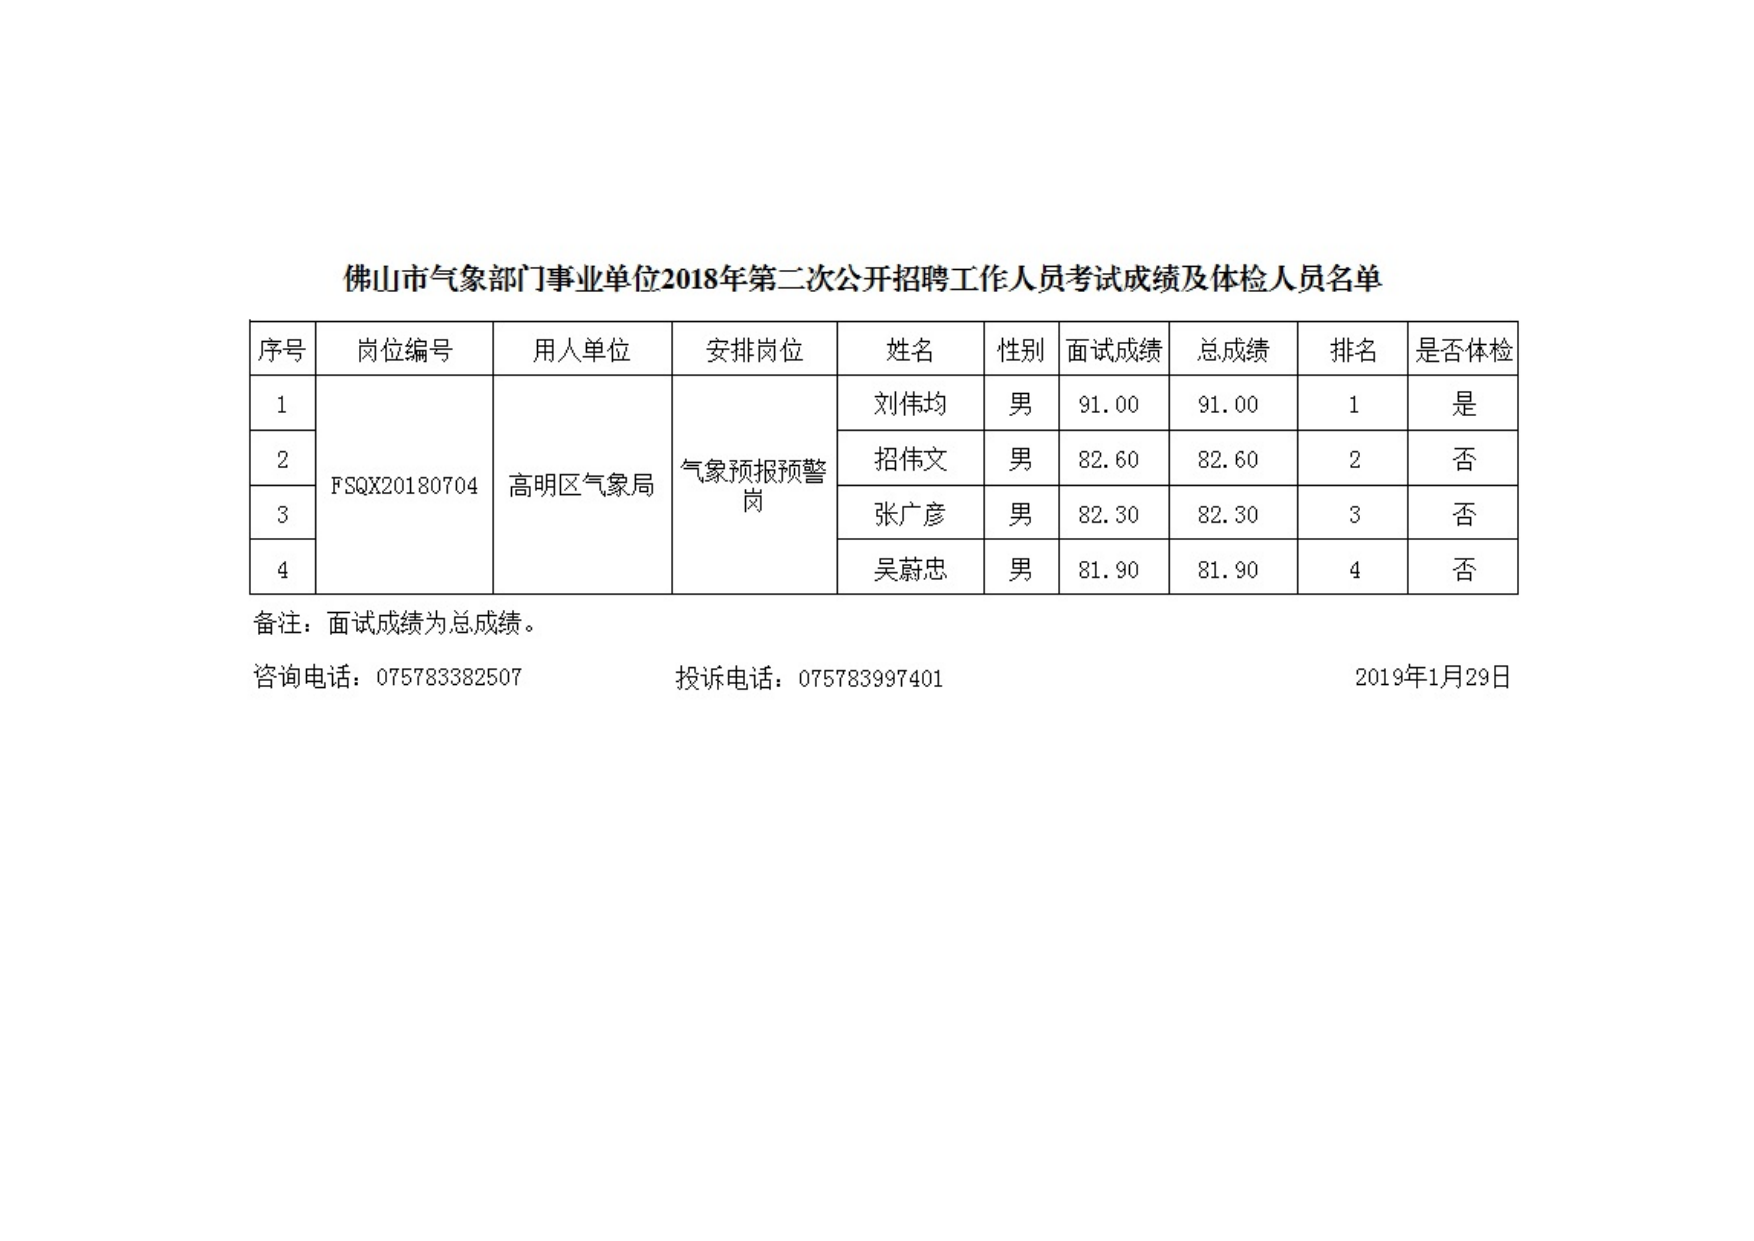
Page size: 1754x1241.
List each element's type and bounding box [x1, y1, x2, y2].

picture [150, 197, 1646, 782]
